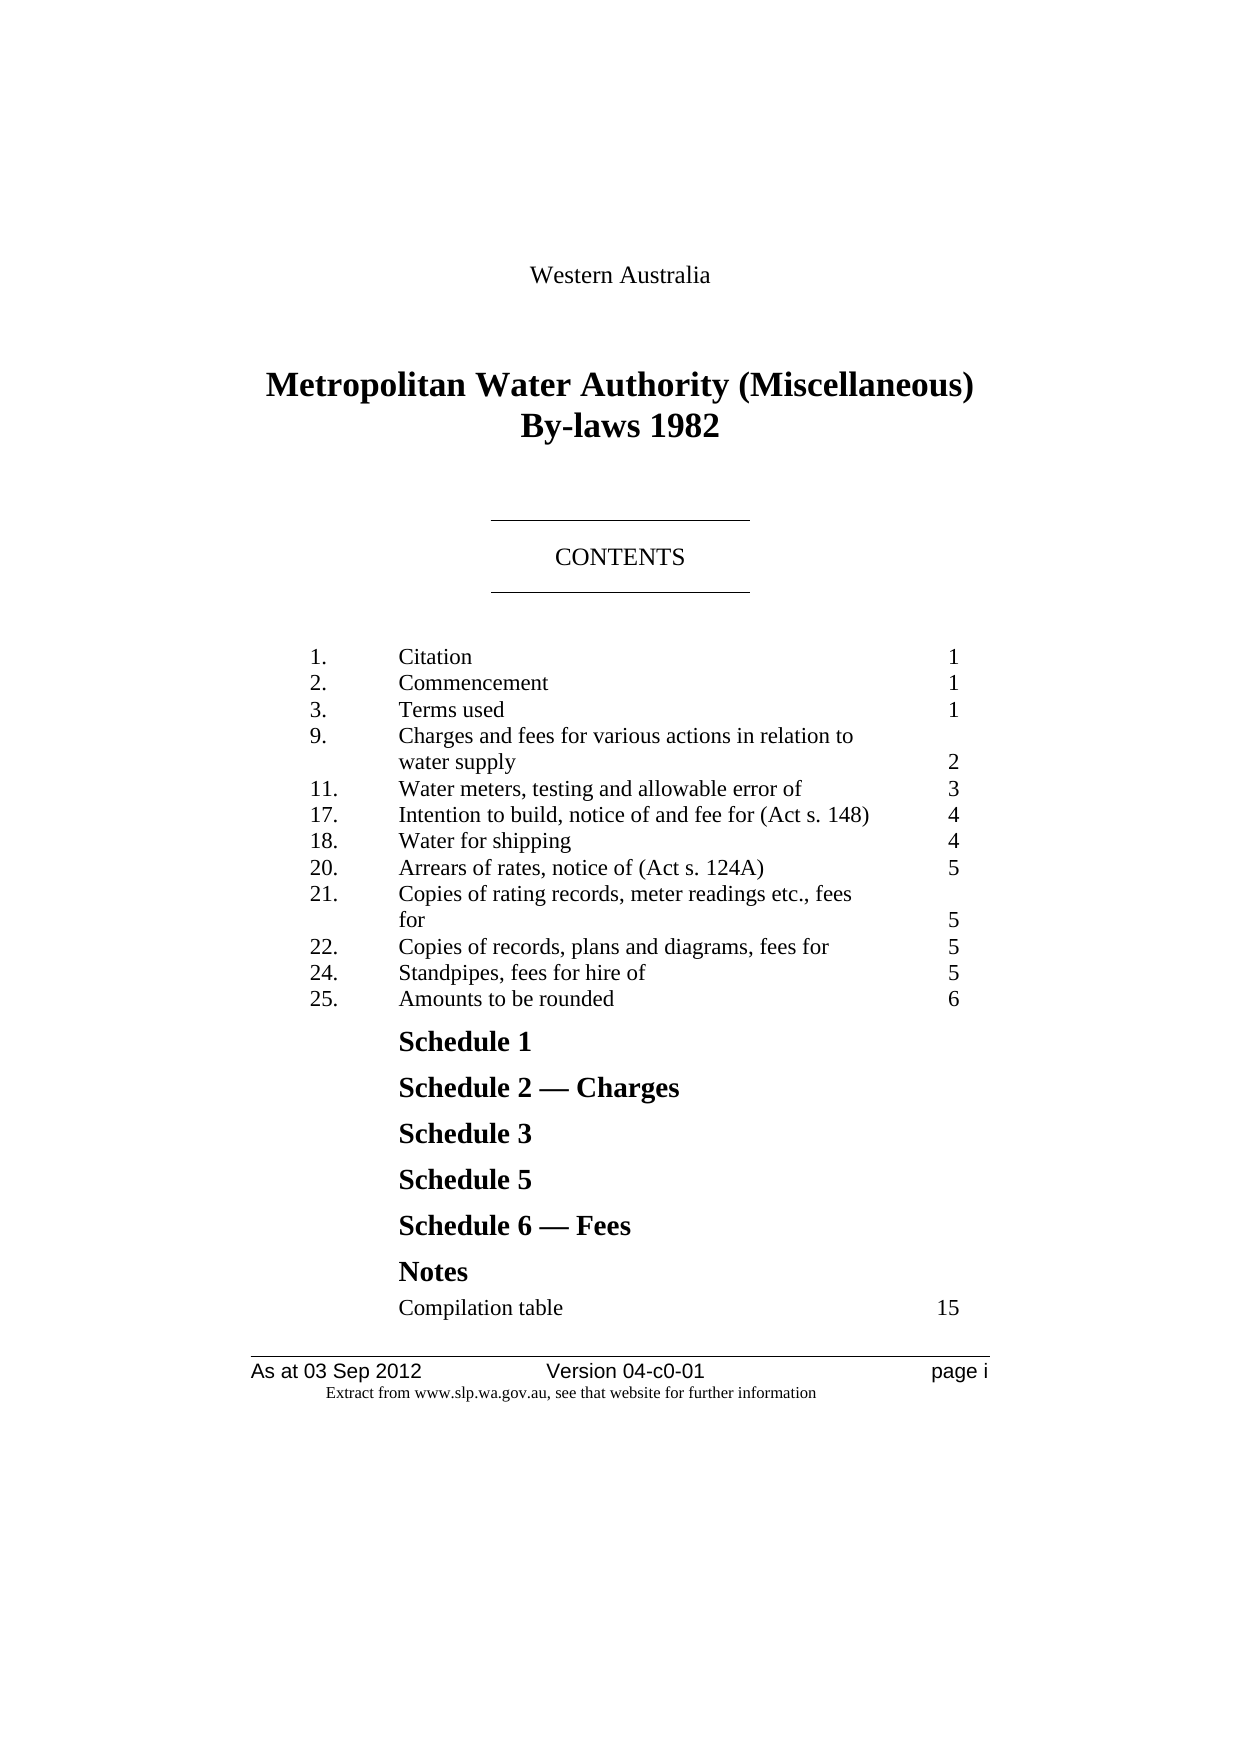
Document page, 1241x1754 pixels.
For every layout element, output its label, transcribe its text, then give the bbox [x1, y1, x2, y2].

text 22. Copies of records, plans and diagrams, fees for 5 [309, 933, 872, 959]
text 24. Standpipes, fees for hire of 5 [309, 959, 872, 986]
text 3. Terms used 1 [309, 696, 872, 722]
text 21. Copies of rating records, meter readings etc., fees for 5 [309, 880, 872, 933]
text 20. Arrears of rates, notice of (Act s. 124A) 5 [309, 854, 872, 880]
text 11. Water meters, testing and allowable error of 3 [309, 775, 872, 801]
text Schedule 6 — Fees [398, 1208, 872, 1242]
text 2. Commencement 1 [309, 669, 872, 696]
text Schedule 5 [398, 1162, 872, 1196]
text CONTENTS [491, 521, 750, 592]
text Compilation table 15 [309, 1294, 872, 1321]
text Metropolitan Water Authority (Miscellaneous) By-laws 1982 [251, 364, 990, 445]
text 25. Amounts to be rounded 6 [309, 986, 872, 1012]
text Notes [398, 1254, 872, 1288]
text -1. Citation 1 [309, 643, 872, 669]
text 17. Intention to build, notice of and fee for (Act s. 148) 4 [309, 801, 872, 827]
text Schedule 3 [398, 1116, 872, 1150]
text Schedule 1 [398, 1024, 872, 1058]
text Schedule 2 — Charges [398, 1070, 872, 1104]
text 9. Charges and fees for various actions in relation to water supply 2 [309, 722, 872, 775]
text 18. Water for shipping 4 [309, 827, 872, 854]
